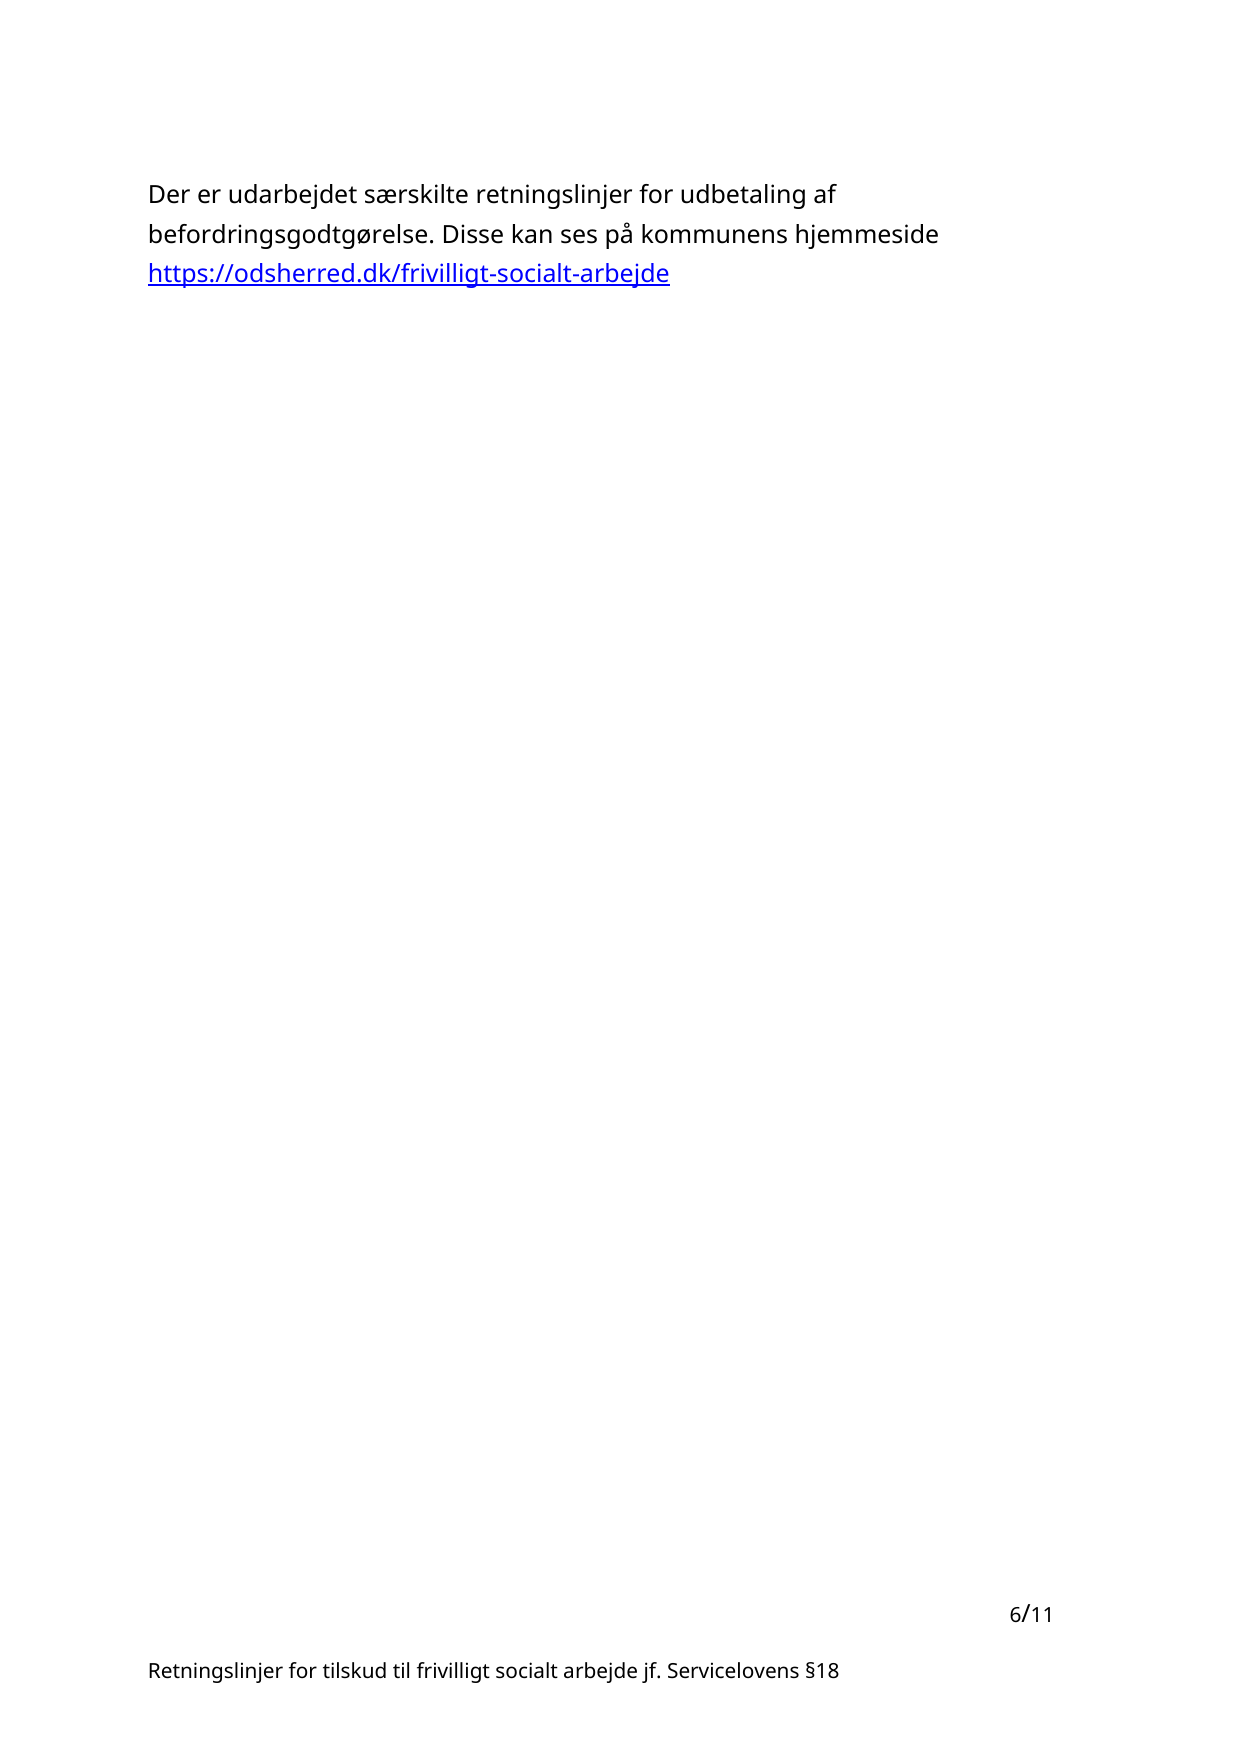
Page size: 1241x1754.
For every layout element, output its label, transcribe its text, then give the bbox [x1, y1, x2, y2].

text Der er udarbejdet særskilte retningslinjer for udbetaling af befordringsgodtgørelse. Disse kan ses på kommunens hjemmeside https://odsherred.dk/frivilligt-socialt-arbejde [148, 177, 1054, 289]
